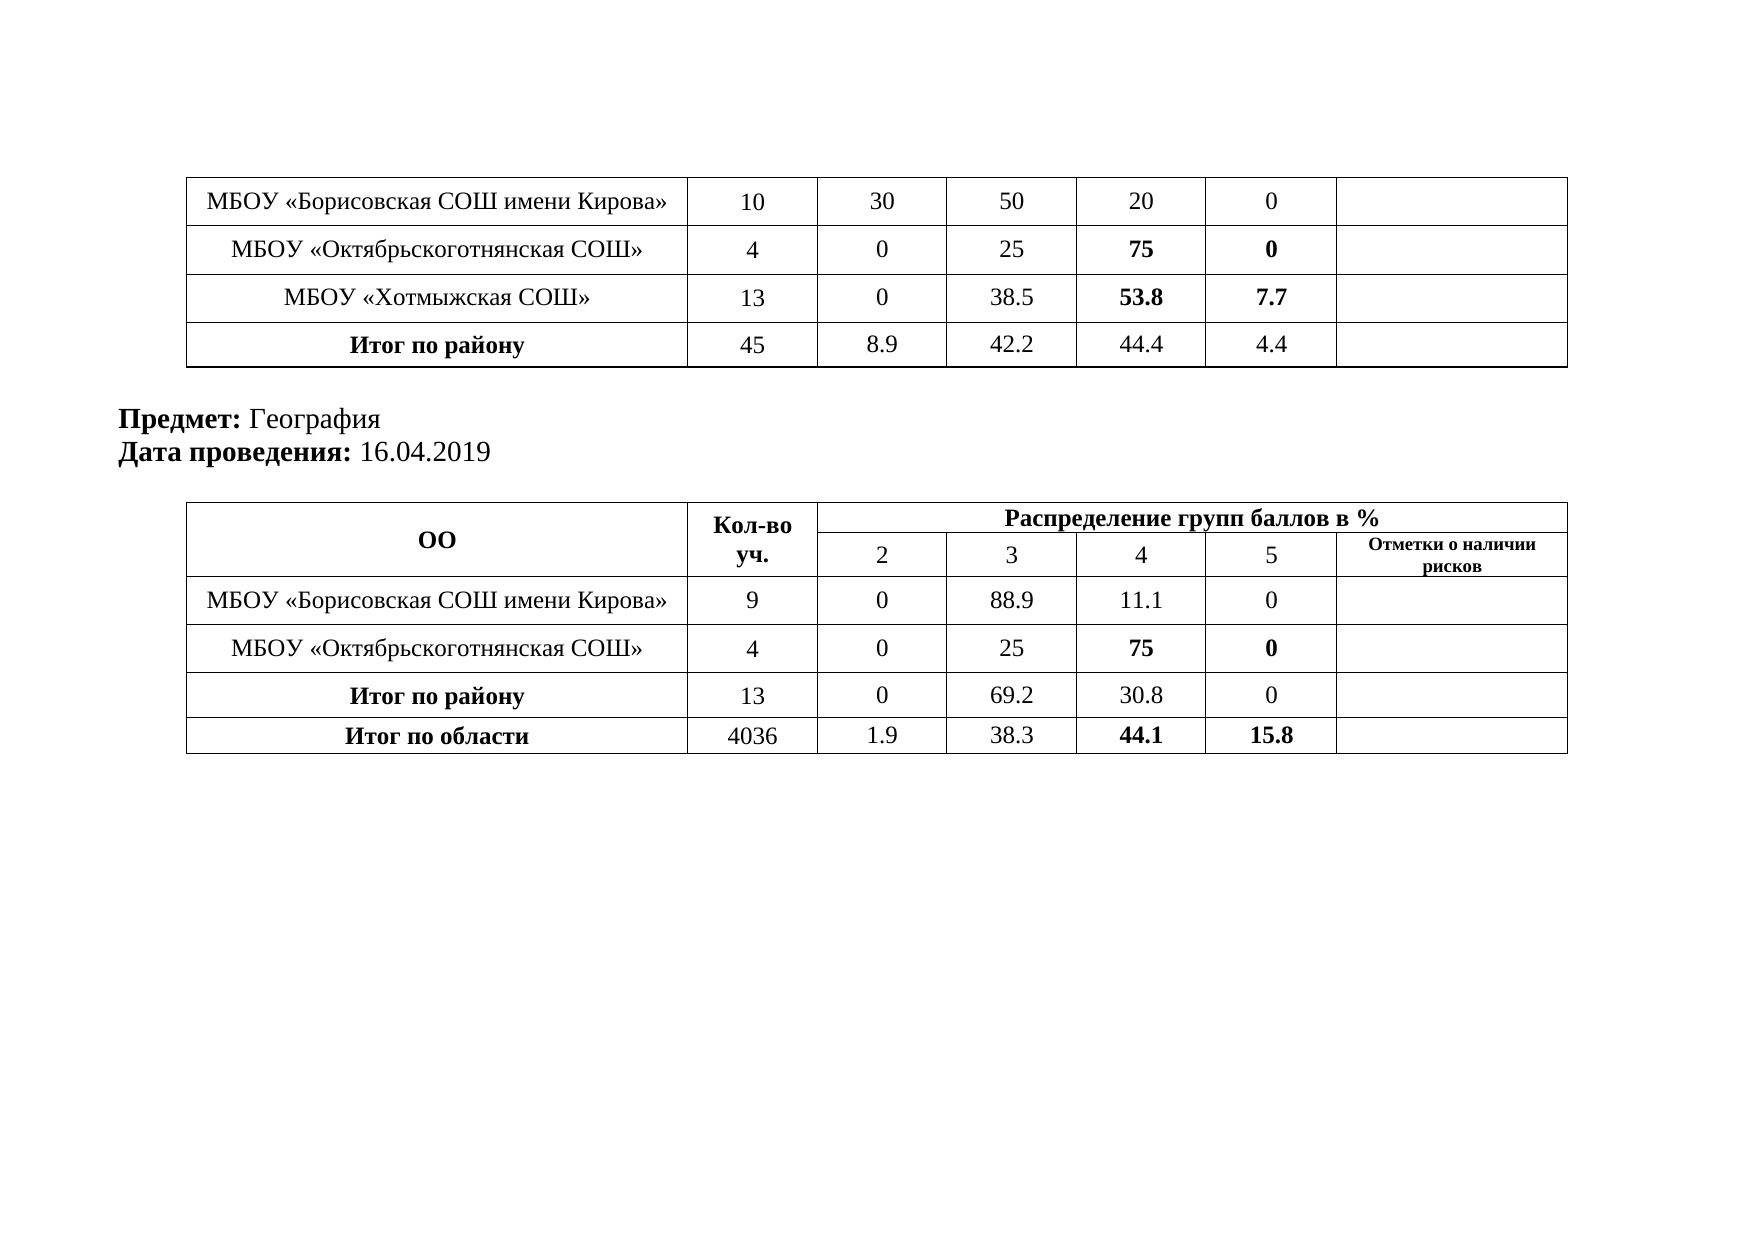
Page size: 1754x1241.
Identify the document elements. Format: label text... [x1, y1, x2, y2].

table_cell [1337, 625, 1567, 672]
table_cell 3 [947, 533, 1076, 576]
table_cell 50 [947, 178, 1076, 225]
table_cell 4036 [688, 718, 817, 752]
table_cell 10 [688, 178, 817, 225]
table_cell 53.8 [1077, 275, 1205, 322]
table_cell 75 [1077, 625, 1205, 672]
table_cell 25 [947, 226, 1076, 273]
table_cell 8.9 [818, 323, 946, 366]
table_cell 4 [688, 625, 817, 672]
table_cell 0 [1206, 577, 1336, 624]
table_cell Итог по району [187, 673, 687, 717]
table_cell [1337, 323, 1567, 366]
table_cell [1337, 226, 1567, 273]
table_header Кол-во уч. [688, 503, 817, 576]
table_cell 38.3 [947, 718, 1076, 752]
table_cell 45 [688, 323, 817, 366]
table_cell 0 [818, 226, 946, 273]
table_cell 42.2 [947, 323, 1076, 366]
table_cell 0 [1206, 178, 1336, 225]
table_header ОО [187, 503, 687, 576]
table_cell МБОУ «Октябрьскоготнянская СОШ» [187, 625, 687, 672]
table_header Распределение групп баллов в % [818, 503, 1567, 532]
table_cell 69.2 [947, 673, 1076, 717]
table_cell МБОУ «Октябрьскоготнянская СОШ» [187, 226, 687, 273]
table_cell 15.8 [1206, 718, 1336, 752]
table_cell 20 [1077, 178, 1205, 225]
table_cell 13 [688, 275, 817, 322]
table_cell [1337, 673, 1567, 717]
table_cell 44.1 [1077, 718, 1205, 752]
text Предмет: География [118, 401, 1636, 434]
table_cell 9 [688, 577, 817, 624]
table_cell [1337, 577, 1567, 624]
table_cell 7.7 [1206, 275, 1336, 322]
table_cell 88.9 [947, 577, 1076, 624]
table_cell 30.8 [1077, 673, 1205, 717]
table_cell Итог по области [187, 718, 687, 752]
table_cell Отметки о наличии рисков [1337, 533, 1567, 576]
table_cell 0 [1206, 226, 1336, 273]
table_cell [1337, 718, 1567, 752]
table_cell 5 [1206, 533, 1336, 576]
table_cell МБОУ «Хотмыжская СОШ» [187, 275, 687, 322]
table_cell МБОУ «Борисовская СОШ имени Кирова» [187, 577, 687, 624]
table_cell 1.9 [818, 718, 946, 752]
table_cell 44.4 [1077, 323, 1205, 366]
table_cell 75 [1077, 226, 1205, 273]
table_cell 25 [947, 625, 1076, 672]
table_cell 11.1 [1077, 577, 1205, 624]
table_cell 0 [818, 673, 946, 717]
table_cell 4.4 [1206, 323, 1336, 366]
table_cell МБОУ «Борисовская СОШ имени Кирова» [187, 178, 687, 225]
text Дата проведения: 16.04.2019 [118, 434, 1636, 468]
table_cell 4 [1077, 533, 1205, 576]
table_cell 0 [818, 275, 946, 322]
table_cell 4 [688, 226, 817, 273]
table_cell 2 [818, 533, 946, 576]
table_cell [1337, 178, 1567, 225]
table_cell 38.5 [947, 275, 1076, 322]
table_cell 0 [1206, 673, 1336, 717]
table_cell 13 [688, 673, 817, 717]
table_cell 0 [818, 577, 946, 624]
table_cell [1337, 275, 1567, 322]
table_cell 30 [818, 178, 946, 225]
table_cell Итог по району [187, 323, 687, 366]
table_cell 0 [1206, 625, 1336, 672]
table_cell 0 [818, 625, 946, 672]
